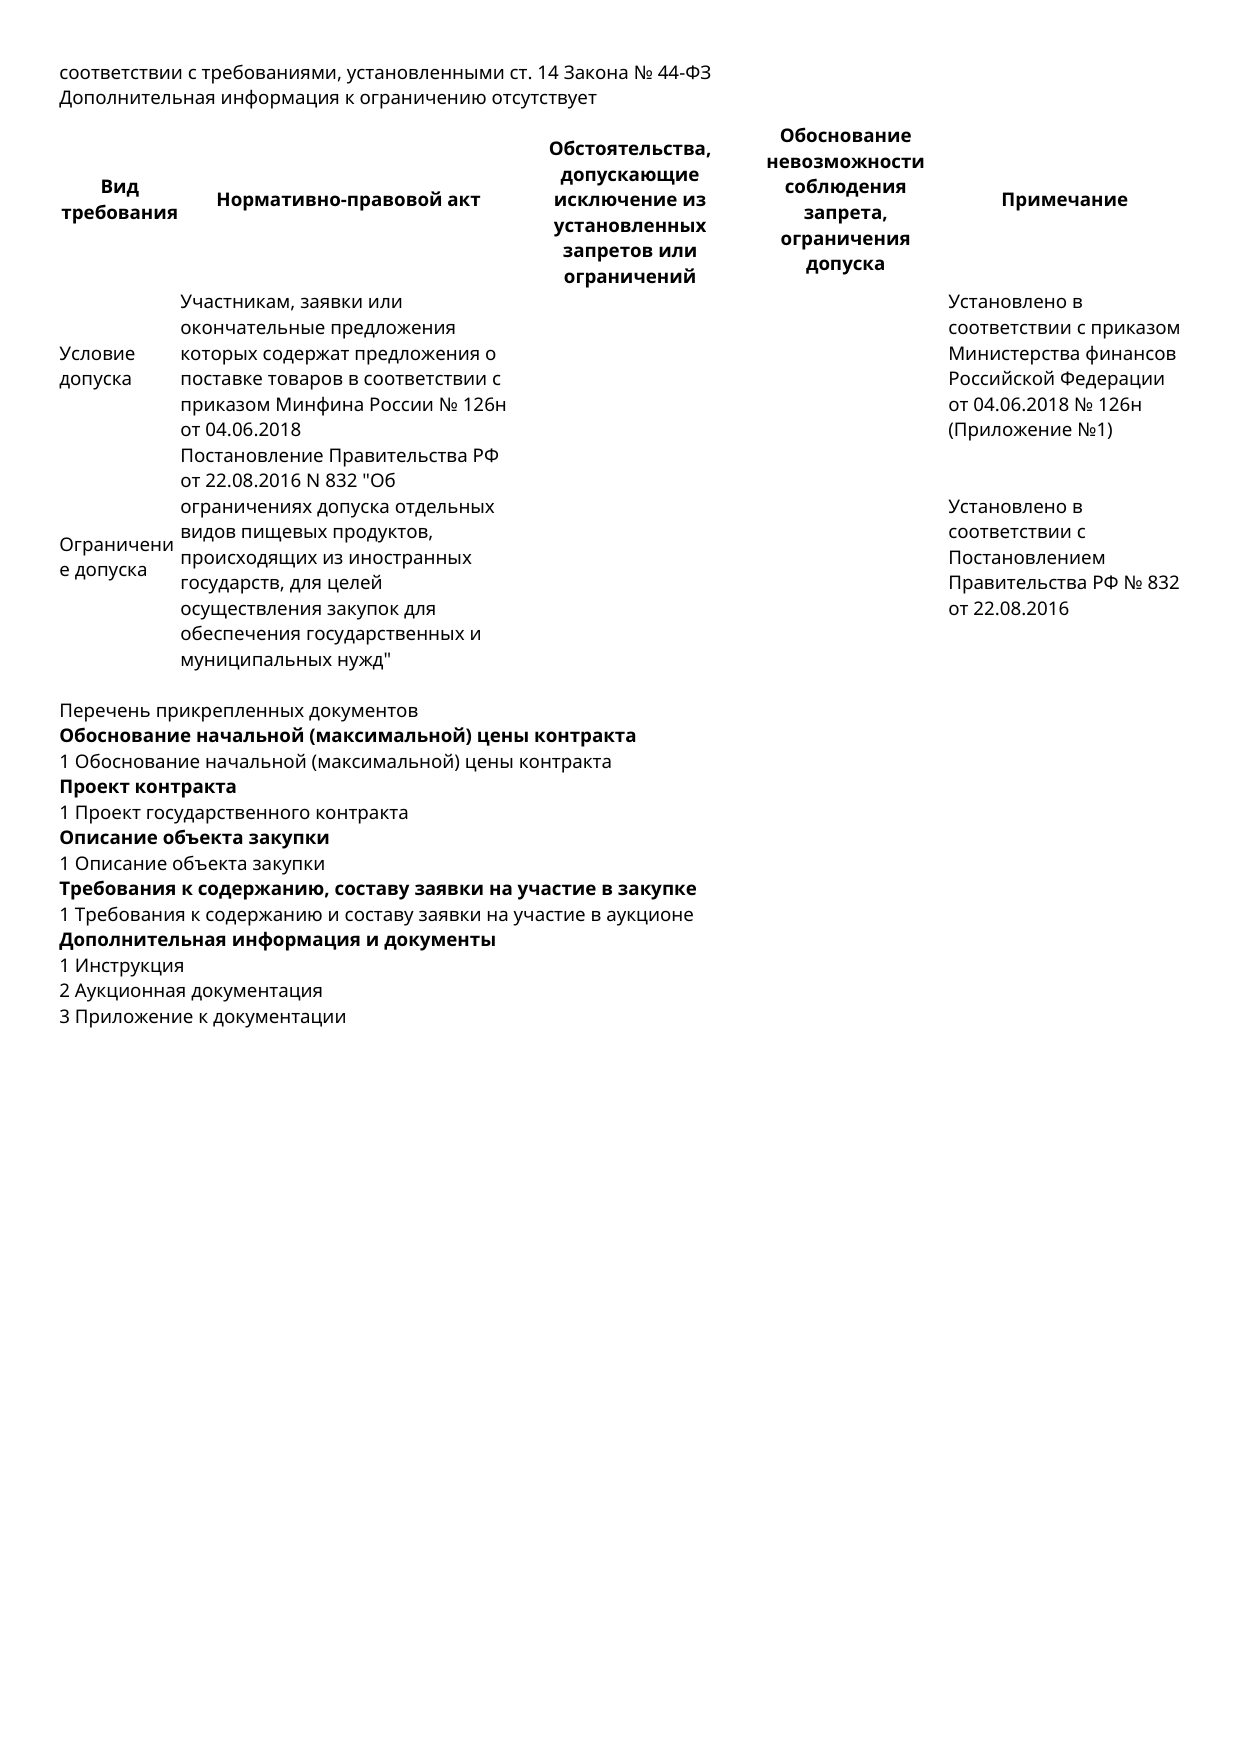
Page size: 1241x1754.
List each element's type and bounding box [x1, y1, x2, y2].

table_cell [59, 59, 1181, 1054]
